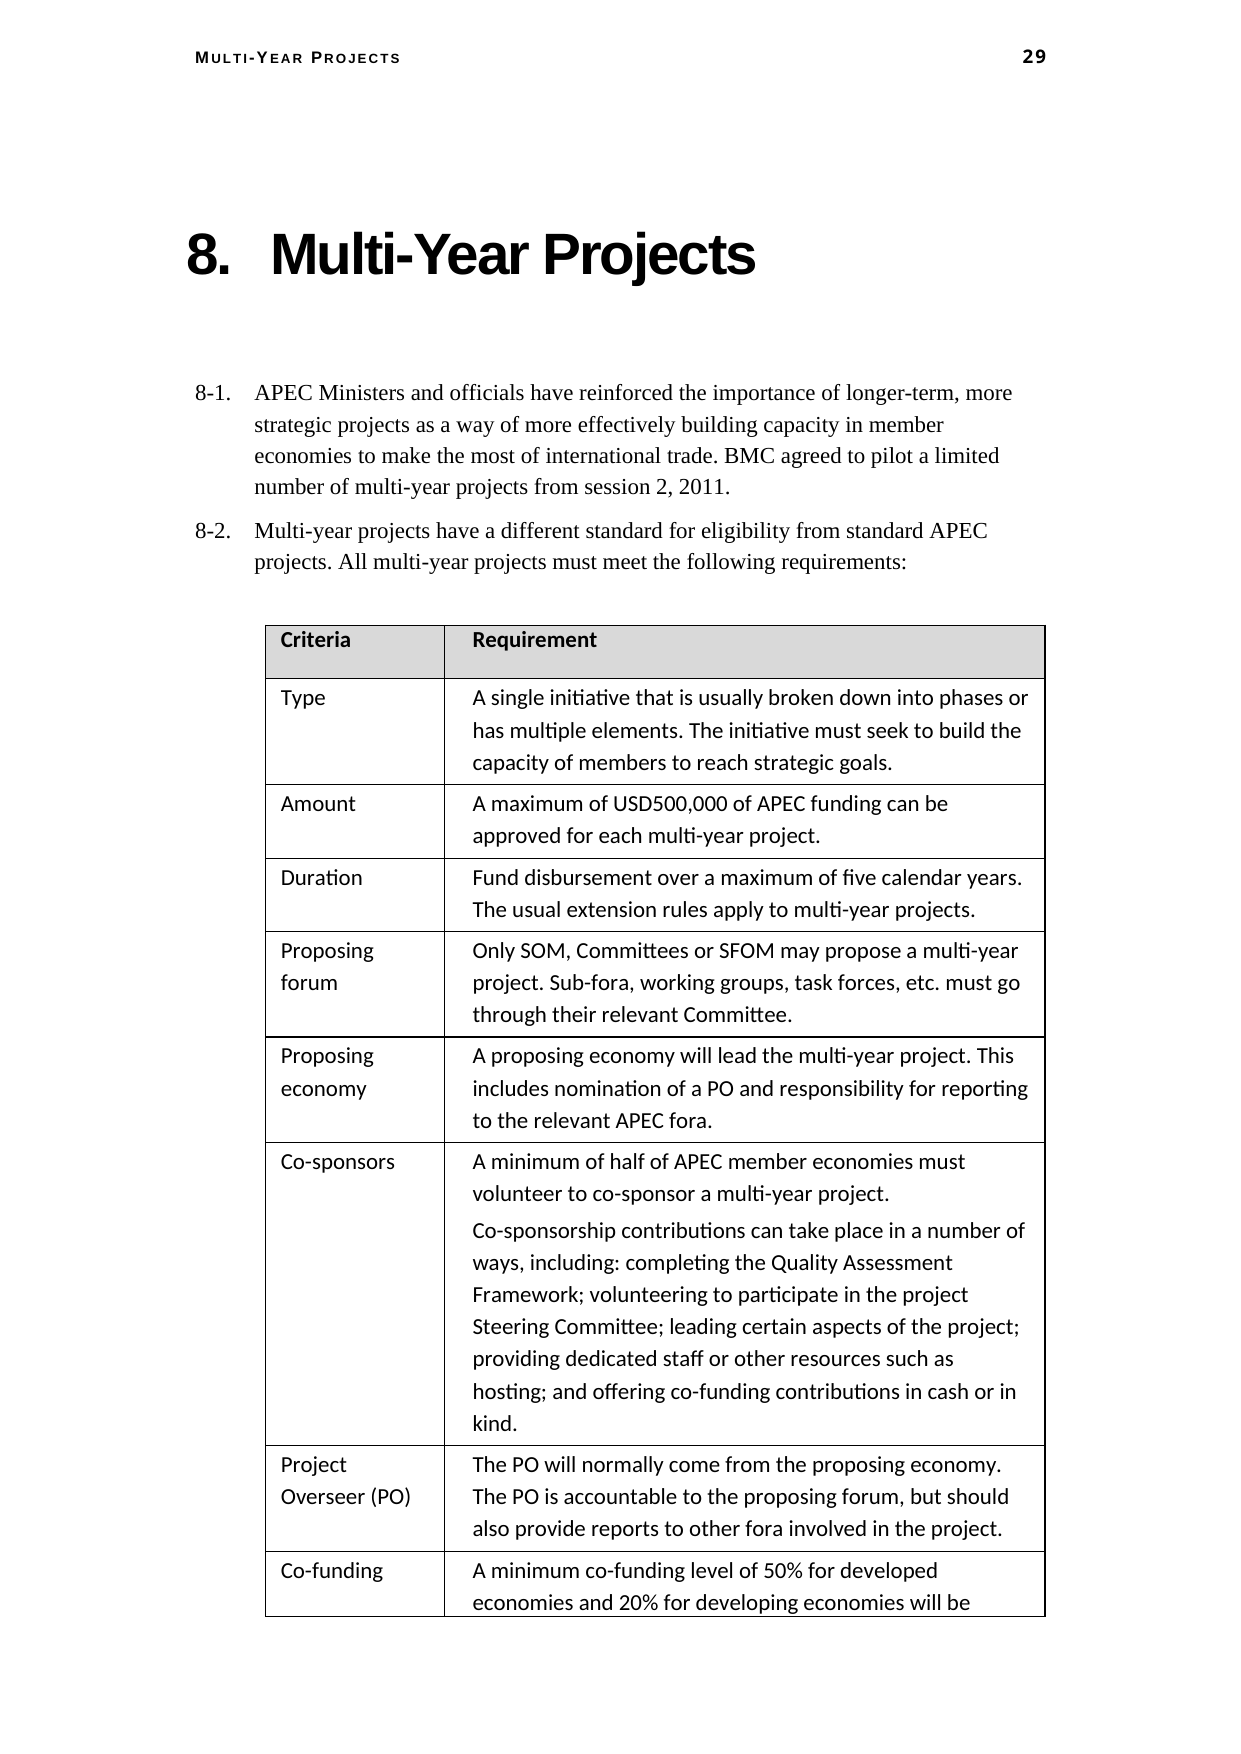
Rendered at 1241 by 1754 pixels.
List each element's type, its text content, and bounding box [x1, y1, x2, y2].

subtitle Multi-Year Projects [232, 220, 1045, 287]
table_cell Proposing economy [266, 1038, 444, 1142]
table_cell Duration [266, 859, 444, 931]
table_cell A minimum of half of APEC member economies must volunteer to co-sponsor a multi-year project. Co-sponsorship contributions can take place in a number of ways, including: completing the Quality Assessment Framework; volunteering to participate in the project Steering Committee; leading certain aspects of the project; providing dedicated staff or other resources such as hosting; and offering co-funding contributions in cash or in kind. [445, 1143, 1044, 1445]
table_header Criteria [266, 626, 444, 678]
table_cell Fund disbursement over a maximum of five calendar years. The usual extension rules apply to multi-year projects. [445, 859, 1044, 931]
table_cell Co-sponsors [266, 1143, 444, 1445]
table_cell Project Overseer (PO) [266, 1446, 444, 1551]
table_cell Only SOM, Committees or SFOM may propose a multi-year project. Sub-fora, working groups, task forces, etc. must go through their relevant Committee. [445, 932, 1044, 1036]
list Multi-year projects have a different standard for eligibility from standard APEC projects. All multi-year projects must meet the following requirements: [195, 512, 1045, 574]
table_cell A maximum of USD500,000 of APEC funding can be approved for each multi-year project. [445, 785, 1044, 857]
table_header Requirement [445, 626, 1044, 678]
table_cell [445, 1552, 1044, 1616]
table_cell A single initiative that is usually broken down into phases or has multiple elements. The initiative must seek to build the capacity of members to reach strategic goals. [445, 679, 1044, 784]
table_cell Amount [266, 785, 444, 857]
table_cell Type [266, 679, 444, 784]
table_cell The PO will normally come from the proposing economy. The PO is accountable to the proposing forum, but should also provide reports to other fora involved in the project. [445, 1446, 1044, 1551]
table_cell Proposing forum [266, 932, 444, 1036]
table_cell Co-funding [266, 1552, 444, 1616]
list APEC Ministers and officials have reinforced the importance of longer-term, more strategic projects as a way of more effectively building capacity in member economies to make the most of international trade. BMC agreed to pilot a limited number of multi-year projects from session 2, 2011. [195, 374, 1045, 499]
table_cell A proposing economy will lead the multi-year project. This includes nomination of a PO and responsibility for reporting to the relevant APEC fora. [445, 1038, 1044, 1142]
